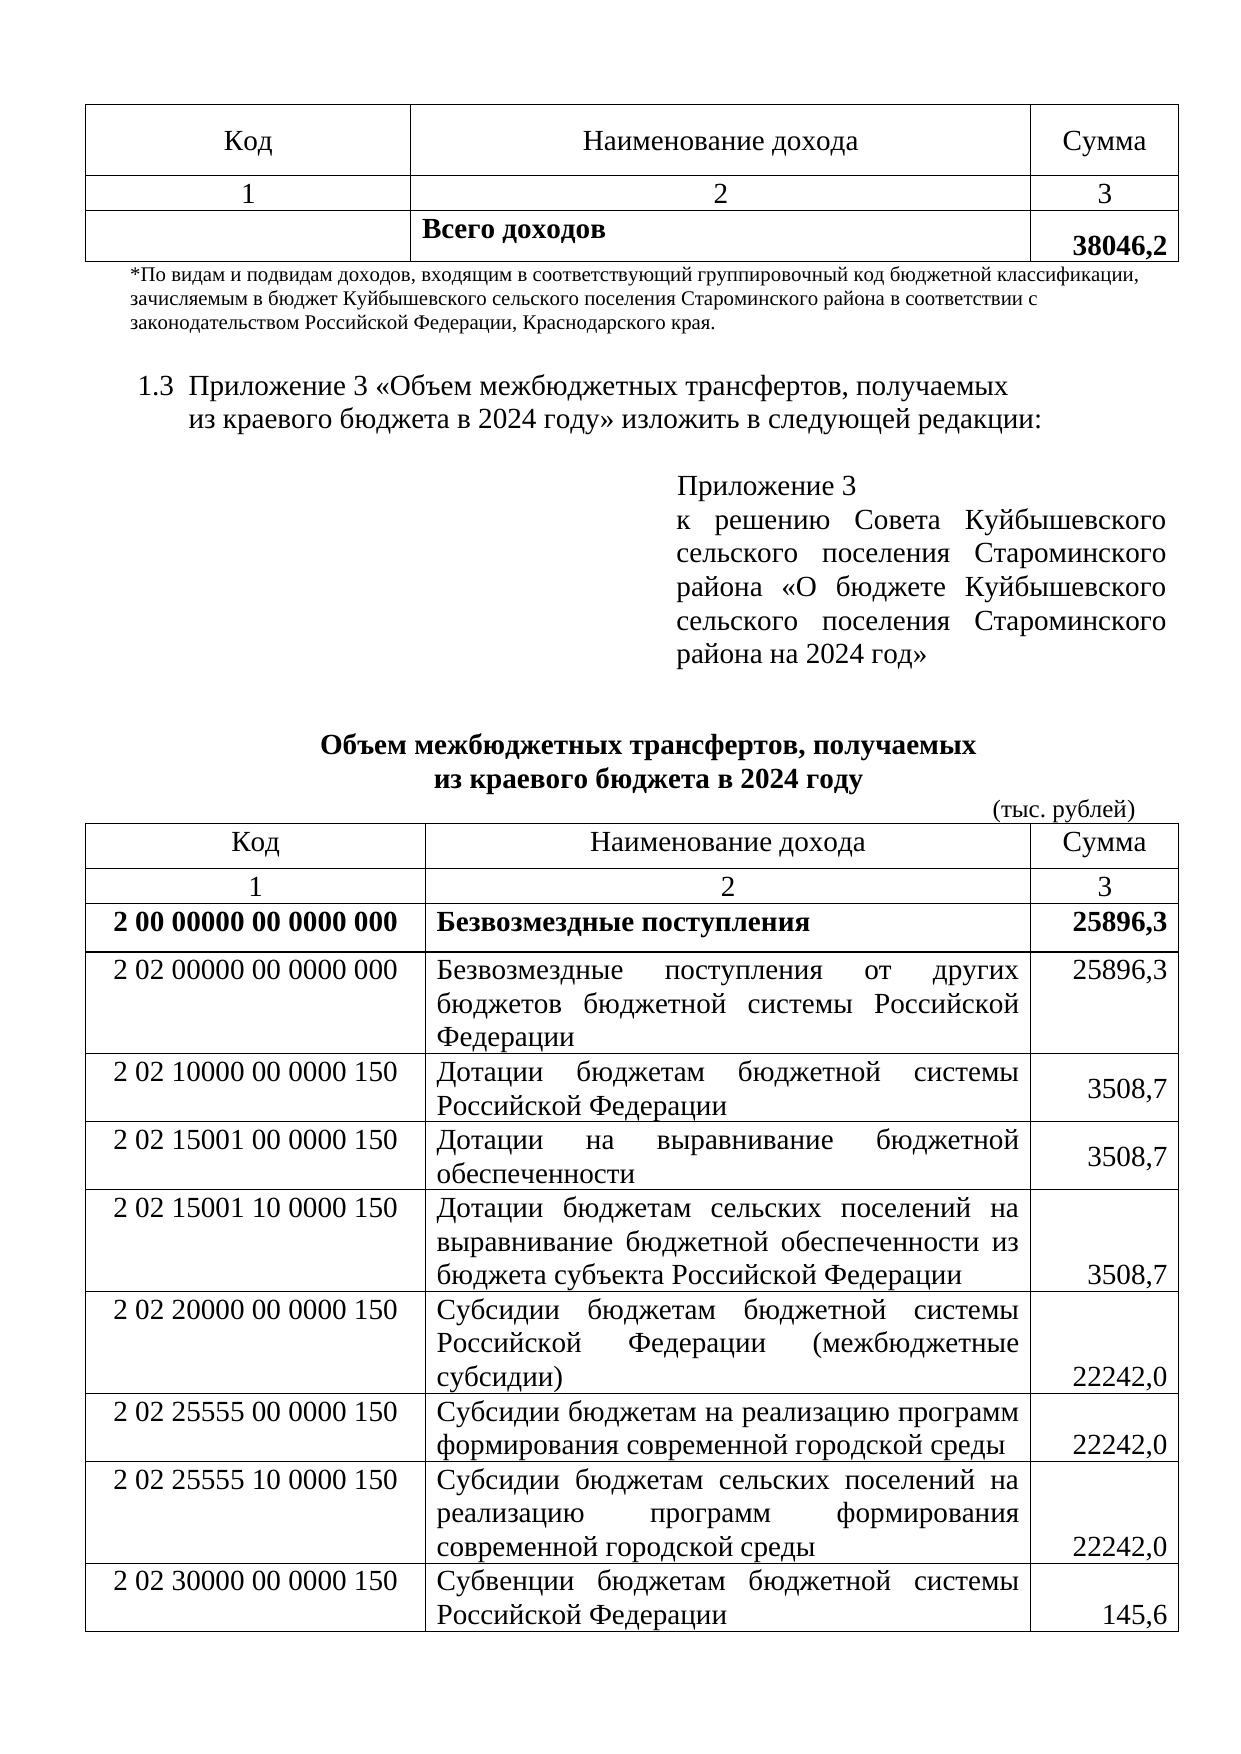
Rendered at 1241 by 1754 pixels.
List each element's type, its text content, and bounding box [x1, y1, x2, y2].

text Приложение 3 [130, 468, 1167, 502]
table_cell [86, 211, 410, 261]
text из краевого бюджета в 2024 году» изложить в следующей редакции: [130, 401, 1175, 435]
table_cell Субсидии бюджетам сельских поселений на реализацию программ формирования современной городской среды [426, 1462, 1030, 1562]
table_cell 22242,0 [1031, 1292, 1178, 1393]
table_cell Субсидии бюджетам на реализацию программ формирования современной городской среды [426, 1394, 1030, 1461]
table_cell 22242,0 [1031, 1394, 1178, 1461]
table_cell Безвозмездные поступления от других бюджетов бюджетной системы Российской Федерации [426, 953, 1030, 1053]
table_cell 2 02 25555 10 0000 150 [86, 1462, 425, 1562]
table_cell 22242,0 [1031, 1462, 1178, 1562]
table_cell 2 [426, 869, 1030, 903]
text из краевого бюджета в 2024 году [130, 761, 1167, 794]
table_cell 2 02 30000 00 0000 150 [86, 1564, 425, 1631]
table_cell 145,6 [1031, 1564, 1178, 1631]
table_cell 38046,2 [1031, 211, 1178, 261]
table_cell 2 02 15001 00 0000 150 [86, 1122, 425, 1189]
table_cell 2 02 15001 10 0000 150 [86, 1190, 425, 1291]
table_cell 2 02 20000 00 0000 150 [86, 1292, 425, 1393]
table_header Сумма [1031, 105, 1178, 175]
table_cell 25896,3 [1031, 904, 1178, 951]
text (тыс. рублей) [130, 794, 1167, 823]
table_header Сумма [1031, 824, 1178, 868]
table_cell 25896,3 [1031, 953, 1178, 1053]
table_cell 2 [411, 176, 1030, 210]
table_cell Субвенции бюджетам бюджетной системы Российской Федерации [426, 1564, 1030, 1631]
table_cell 3 [1031, 176, 1178, 210]
table_header Наименование дохода [426, 824, 1030, 868]
table_cell 1 [86, 869, 425, 903]
table_cell Субсидии бюджетам бюджетной системы Российской Федерации (межбюджетные субсидии) [426, 1292, 1030, 1393]
table_cell 2 02 00000 00 0000 000 [86, 953, 425, 1053]
table_header Код [86, 824, 425, 868]
text к решению Совета Куйбышевского сельского поселения Староминского района «О бюджете Куйбышевского сельского поселения Староминского района на 2024 год» [676, 502, 1167, 670]
table_cell Дотации на выравнивание бюджетной обеспеченности [426, 1122, 1030, 1189]
table_cell Дотации бюджетам бюджетной системы Российской Федерации [426, 1054, 1030, 1121]
table_cell 2 02 10000 00 0000 150 [86, 1054, 425, 1121]
table_header Код [86, 105, 410, 175]
table_header Наименование дохода [411, 105, 1030, 175]
table_cell 3 [1031, 869, 1178, 903]
table_cell Дотации бюджетам сельских поселений на выравнивание бюджетной обеспеченности из бюджета субъекта Российской Федерации [426, 1190, 1030, 1291]
table_cell 3508,7 [1031, 1190, 1178, 1291]
table_cell 2 00 00000 00 0000 000 [86, 904, 425, 951]
table_cell 3508,7 [1031, 1054, 1178, 1121]
table_cell Безвозмездные поступления [426, 904, 1030, 951]
text Объем межбюджетных трансфертов, получаемых [130, 727, 1167, 761]
table_cell 3508,7 [1031, 1122, 1178, 1189]
text 1.3 Приложение 3 «Объем межбюджетных трансфертов, получаемых [130, 368, 1175, 401]
text *По видам и подвидам доходов, входящим в соответствующий группировочный код бюджетной классификации, зачисляемым в бюджет Куйбышевского сельского поселения Староминского района в соответствии с законодательством Российской Федерации, Краснодарского края. [130, 262, 1167, 334]
table_cell Всего доходов [411, 211, 1030, 261]
table_cell 1 [86, 176, 410, 210]
table_cell 2 02 25555 00 0000 150 [86, 1394, 425, 1461]
